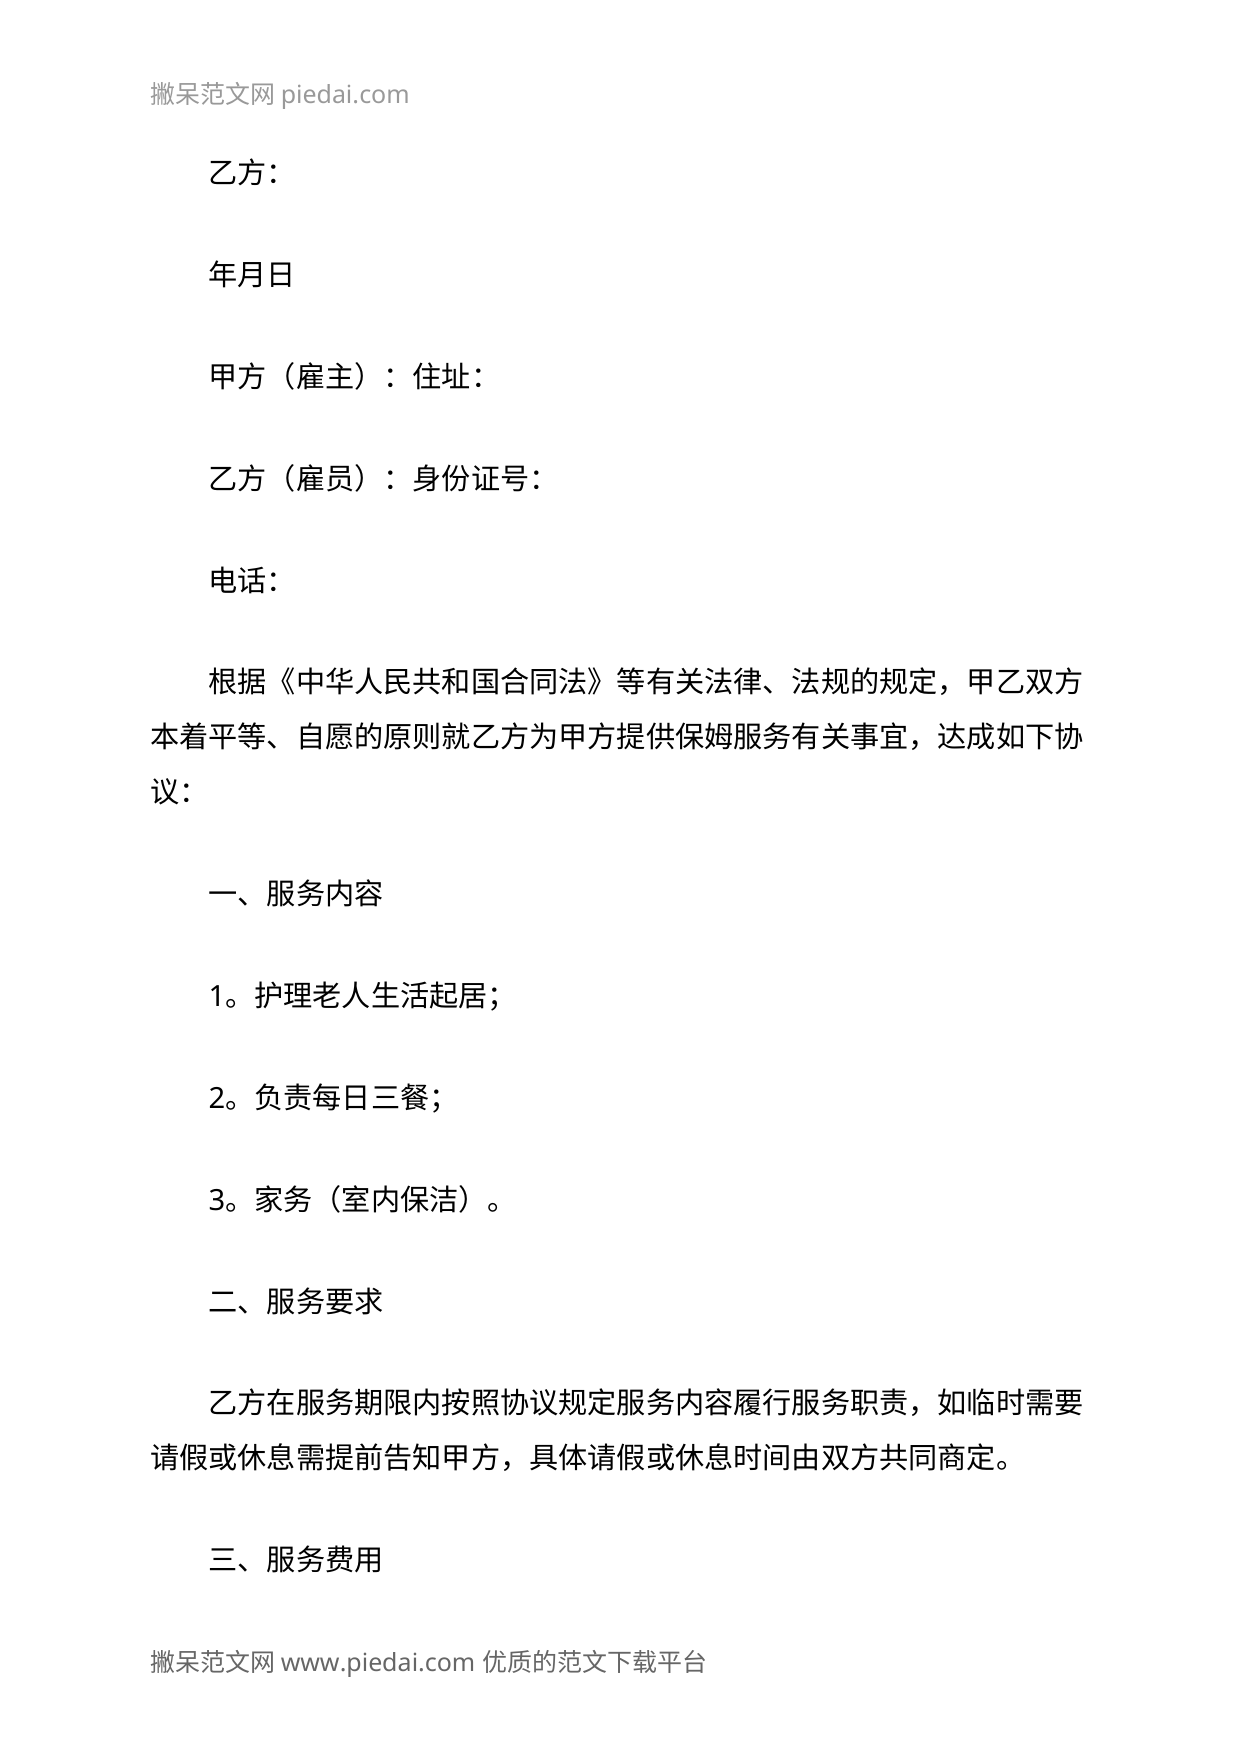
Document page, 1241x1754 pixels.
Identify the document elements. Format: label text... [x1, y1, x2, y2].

text 2。负责每日三餐； [150, 1074, 1090, 1117]
text 乙方在服务期限内按照协议规定服务内容履行服务职责，如临时需要请假或休息需提前告知甲方，具体请假或休息时间由双方共同商定。 [150, 1380, 1090, 1477]
text 电话： [150, 557, 1090, 599]
text 三、服务费用 [150, 1537, 1090, 1579]
text 1。护理老人生活起居； [150, 972, 1090, 1014]
text 乙方（雇员）：身份证号： [150, 455, 1090, 498]
text 一、服务内容 [150, 870, 1090, 913]
text 根据《中华人民共和国合同法》等有关法律、法规的规定，甲乙双方本着平等、自愿的原则就乙方为甲方提供保姆服务有关事宜，达成如下协议： [150, 659, 1090, 811]
text 3。家务（室内保洁）。 [150, 1176, 1090, 1218]
text 二、服务要求 [150, 1278, 1090, 1320]
text 甲方（雇主）：住址： [150, 353, 1090, 396]
text 乙方： [150, 150, 1090, 192]
text 年月日 [150, 252, 1090, 294]
